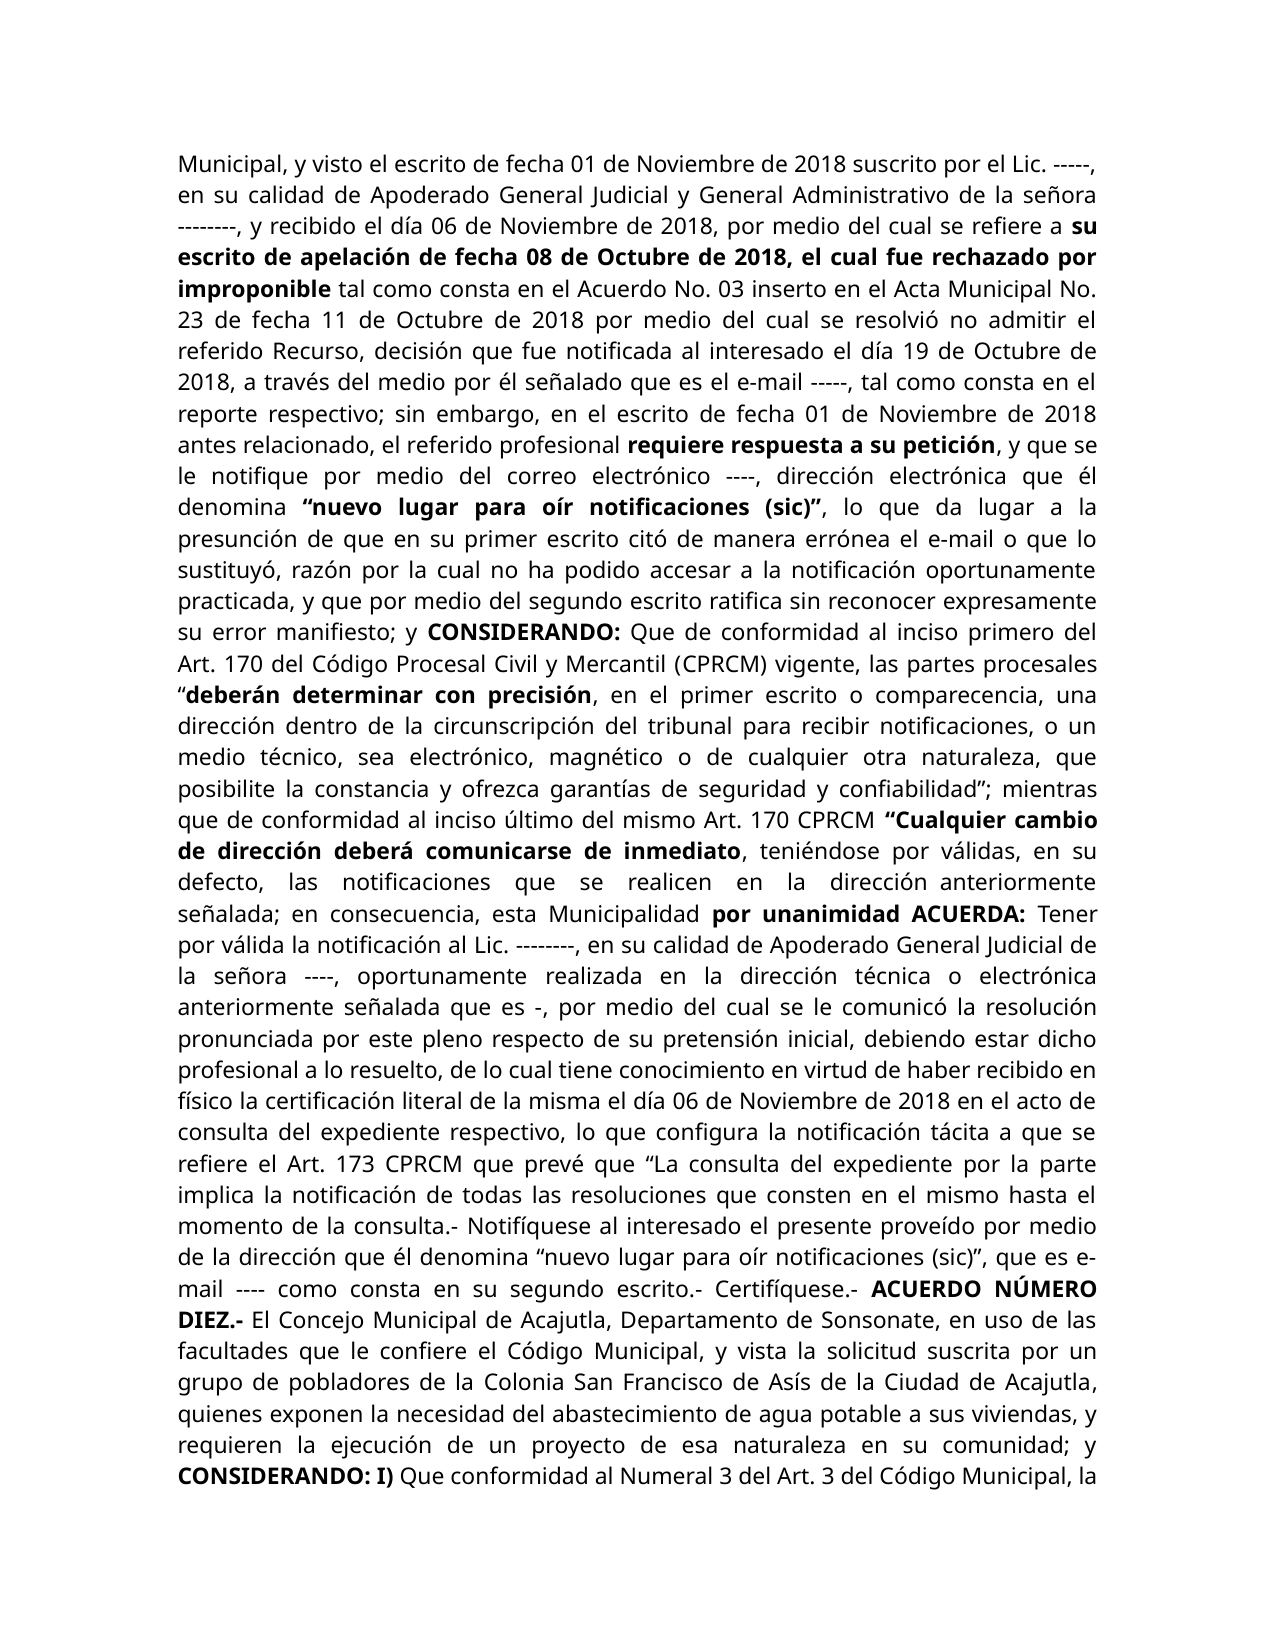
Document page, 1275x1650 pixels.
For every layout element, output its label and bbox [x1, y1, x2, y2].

text [177, 148, 1098, 1491]
